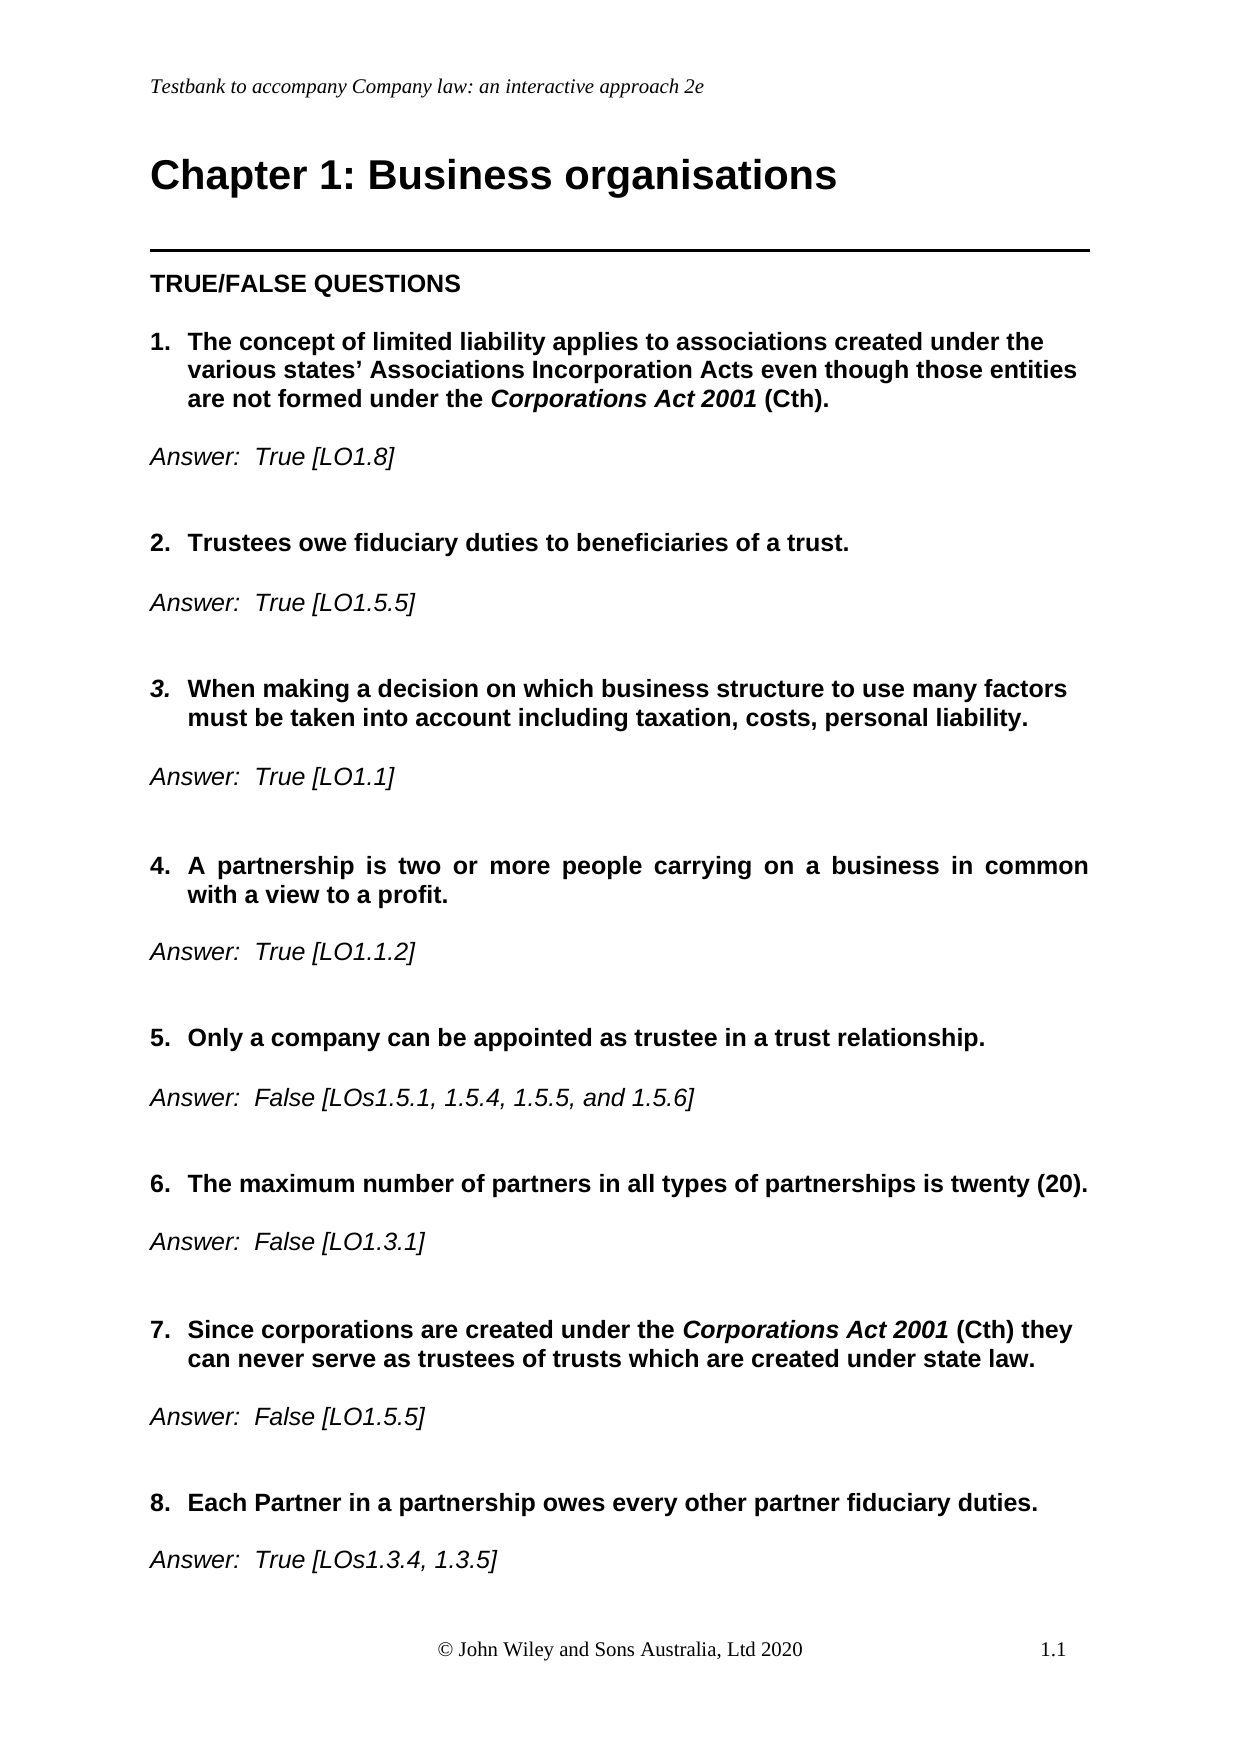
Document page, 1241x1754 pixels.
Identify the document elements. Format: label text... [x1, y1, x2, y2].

text Answer: True [LOs1.3.4, 1.3.5] [150, 1545, 1090, 1574]
list When making a decision on which business structure to use many factors must be taken into account including taxation, costs, personal liability. [150, 674, 1090, 731]
text Chapter 1: Business organisations [150, 150, 1090, 198]
list Trustees owe fiduciary duties to beneficiaries of a trust. [150, 528, 1090, 556]
list Each Partner in a partnership owes every other partner fiduciary duties. [150, 1488, 1090, 1517]
list Since corporations are created under the Corporations Act 2001 (Cth) they can never serve as trustees of trusts which are created under state law. [150, 1315, 1090, 1373]
text Answer: True [LO1.1.2] [150, 937, 1090, 966]
text Answer: True [LO1.5.5] [150, 587, 1090, 616]
text Answer: True [LO1.1] [150, 762, 1090, 791]
list A partnership is two or more people carrying on a business in common with a view to a profit. [150, 851, 1090, 908]
text Answer: True [LO1.8] [150, 413, 1090, 470]
list Only a company can be appointed as trustee in a trust relationship. [150, 1023, 1090, 1052]
list The maximum number of partners in all types of partnerships is twenty (20). [150, 1169, 1090, 1198]
text TRUE/FALSE QUESTIONS [150, 269, 1090, 298]
text Answer: False [LO1.3.1] [150, 1227, 1090, 1256]
text Answer: False [LOs1.5.1, 1.5.4, 1.5.5, and 1.5.6] [150, 1083, 1090, 1112]
list The concept of limited liability applies to associations created under the various states’ Associations Incorporation Acts even though those entities are not formed under the Corporations Act 2001 (Cth). [150, 326, 1090, 413]
text Answer: False [LO1.5.5] [150, 1373, 1090, 1430]
